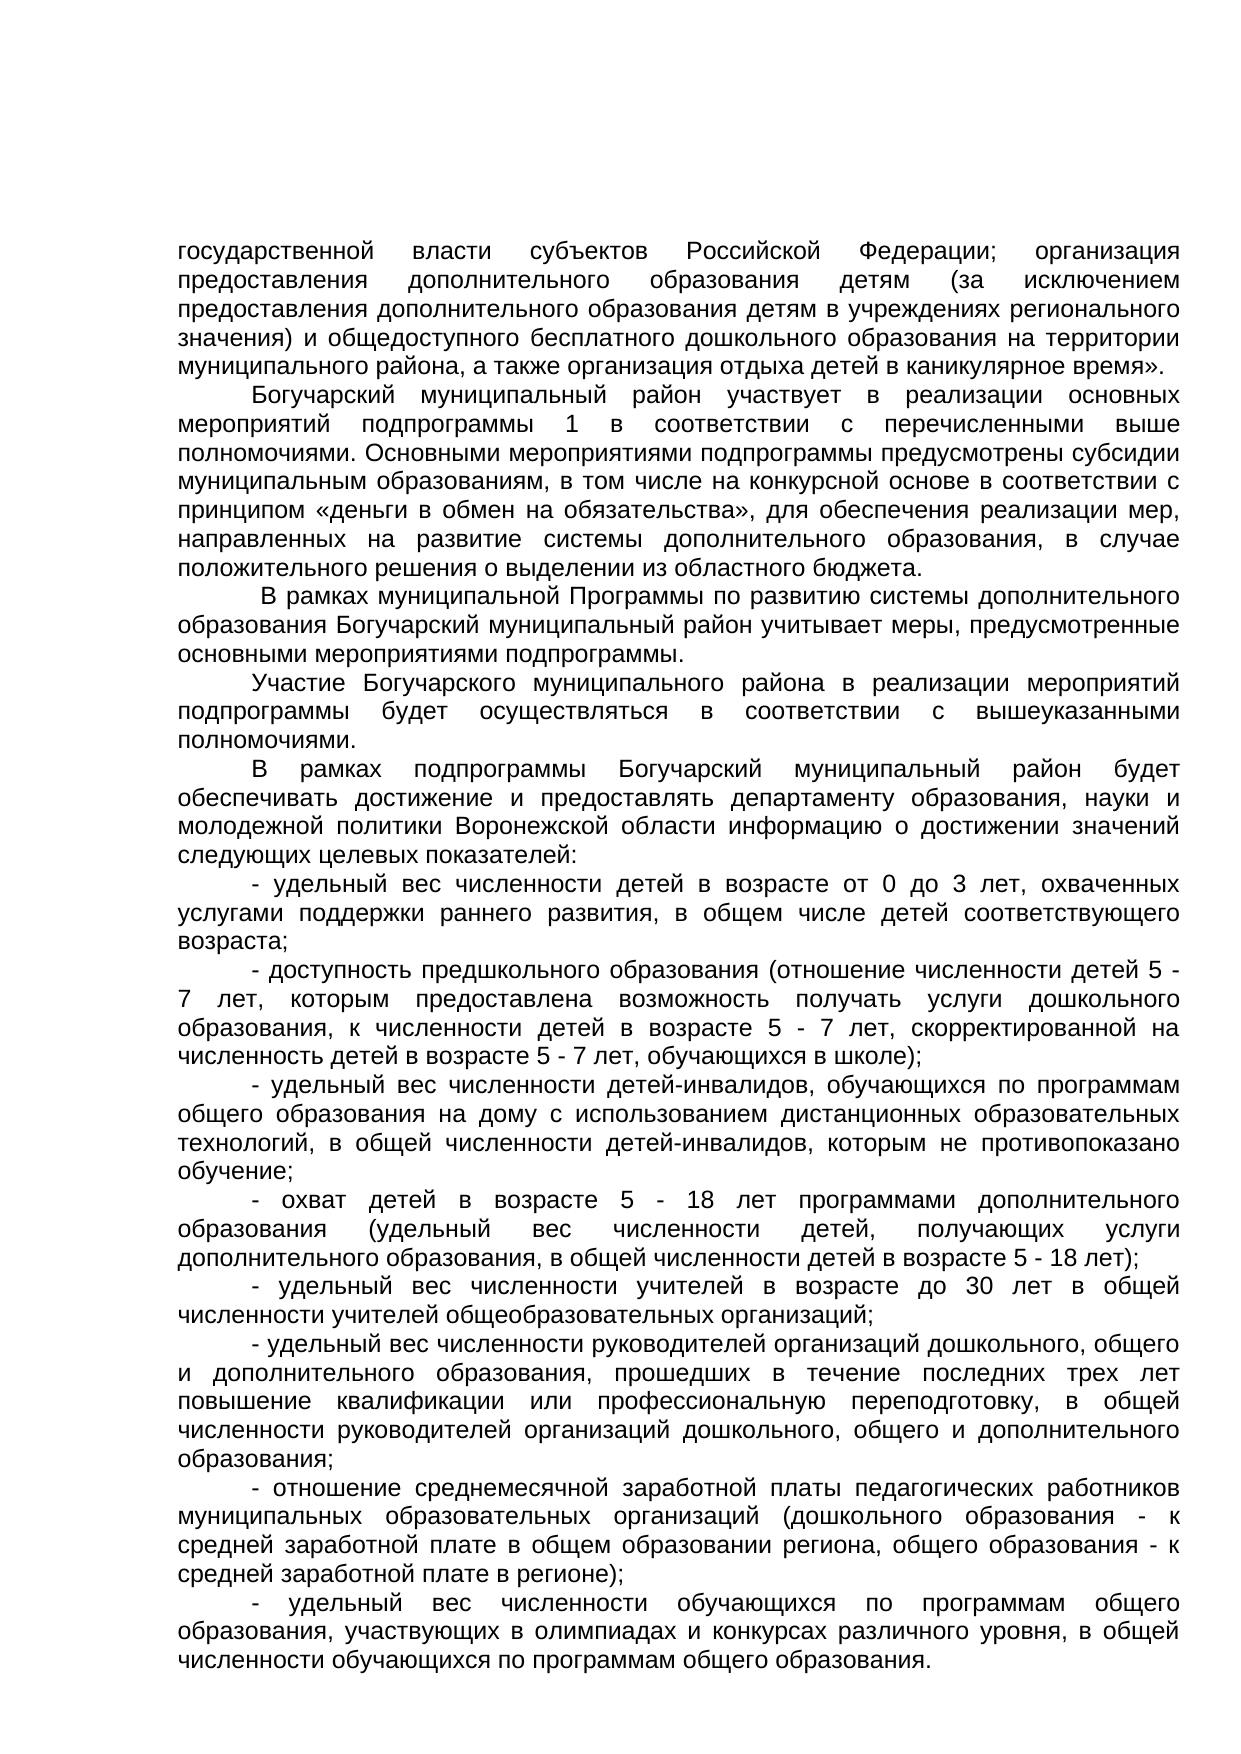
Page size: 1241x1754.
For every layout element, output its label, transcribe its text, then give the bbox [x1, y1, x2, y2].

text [177, 236, 1181, 380]
text - доступность предшкольного образования (отношение численности детей 5 - 7 лет, которым предоставлена возможность получать услуги дошкольного образования, к численности детей в возрасте 5 - 7 лет, скорректированной на численность детей в возрасте 5 - 7 лет, обучающихся в школе); [177, 955, 1181, 1070]
text Участие Богучарского муниципального района в реализации мероприятий подпрограммы будет осуществляться в соответствии с вышеуказанными полномочиями. [177, 667, 1181, 754]
text - удельный вес численности обучающихся по программам общего образования, участвующих в олимпиадах и конкурсах различного уровня, в общей численности обучающихся по программам общего образования. [177, 1587, 1181, 1674]
text В рамках подпрограммы Богучарский муниципальный район будет обеспечивать достижение и предоставлять департаменту образования, науки и молодежной политики Воронежской области информацию о достижении значений следующих целевых показателей: [177, 754, 1181, 869]
text - удельный вес численности детей-инвалидов, обучающихся по программам общего образования на дому с использованием дистанционных образовательных технологий, в общей численности детей-инвалидов, которым не противопоказано обучение; [177, 1070, 1181, 1185]
text - удельный вес численности детей в возрасте от 0 до 3 лет, охваченных услугами поддержки раннего развития, в общем числе детей соответствующего возраста; [177, 869, 1181, 955]
text Богучарский муниципальный район участвует в реализации основных мероприятий подпрограммы 1 в соответствии с перечисленными выше полномочиями. Основными мероприятиями подпрограммы предусмотрены субсидии муниципальным образованиям, в том числе на конкурсной основе в соответствии с принципом «деньги в обмен на обязательства», для обеспечения реализации мер, направленных на развитие системы дополнительного образования, в случае положительного решения о выделении из областного бюджета. [177, 380, 1181, 581]
text В рамках муниципальной Программы по развитию системы дополнительного образования Богучарский муниципальный район учитывает меры, предусмотренные основными мероприятиями подпрограммы. [177, 581, 1181, 667]
text - охват детей в возрасте 5 - 18 лет программами дополнительного образования (удельный вес численности детей, получающих услуги дополнительного образования, в общей численности детей в возрасте 5 - 18 лет); [177, 1185, 1181, 1271]
text - удельный вес численности учителей в возрасте до 30 лет в общей численности учителей общеобразовательных организаций; [177, 1271, 1181, 1329]
text - отношение среднемесячной заработной платы педагогических работников муниципальных образовательных организаций (дошкольного образования - к средней заработной плате в общем образовании региона, общего образования - к средней заработной плате в регионе); [177, 1472, 1181, 1587]
text - удельный вес численности руководителей организаций дошкольного, общего и дополнительного образования, прошедших в течение последних трех лет повышение квалификации или профессиональную переподготовку, в общей численности руководителей организаций дошкольного, общего и дополнительного образования; [177, 1329, 1181, 1472]
